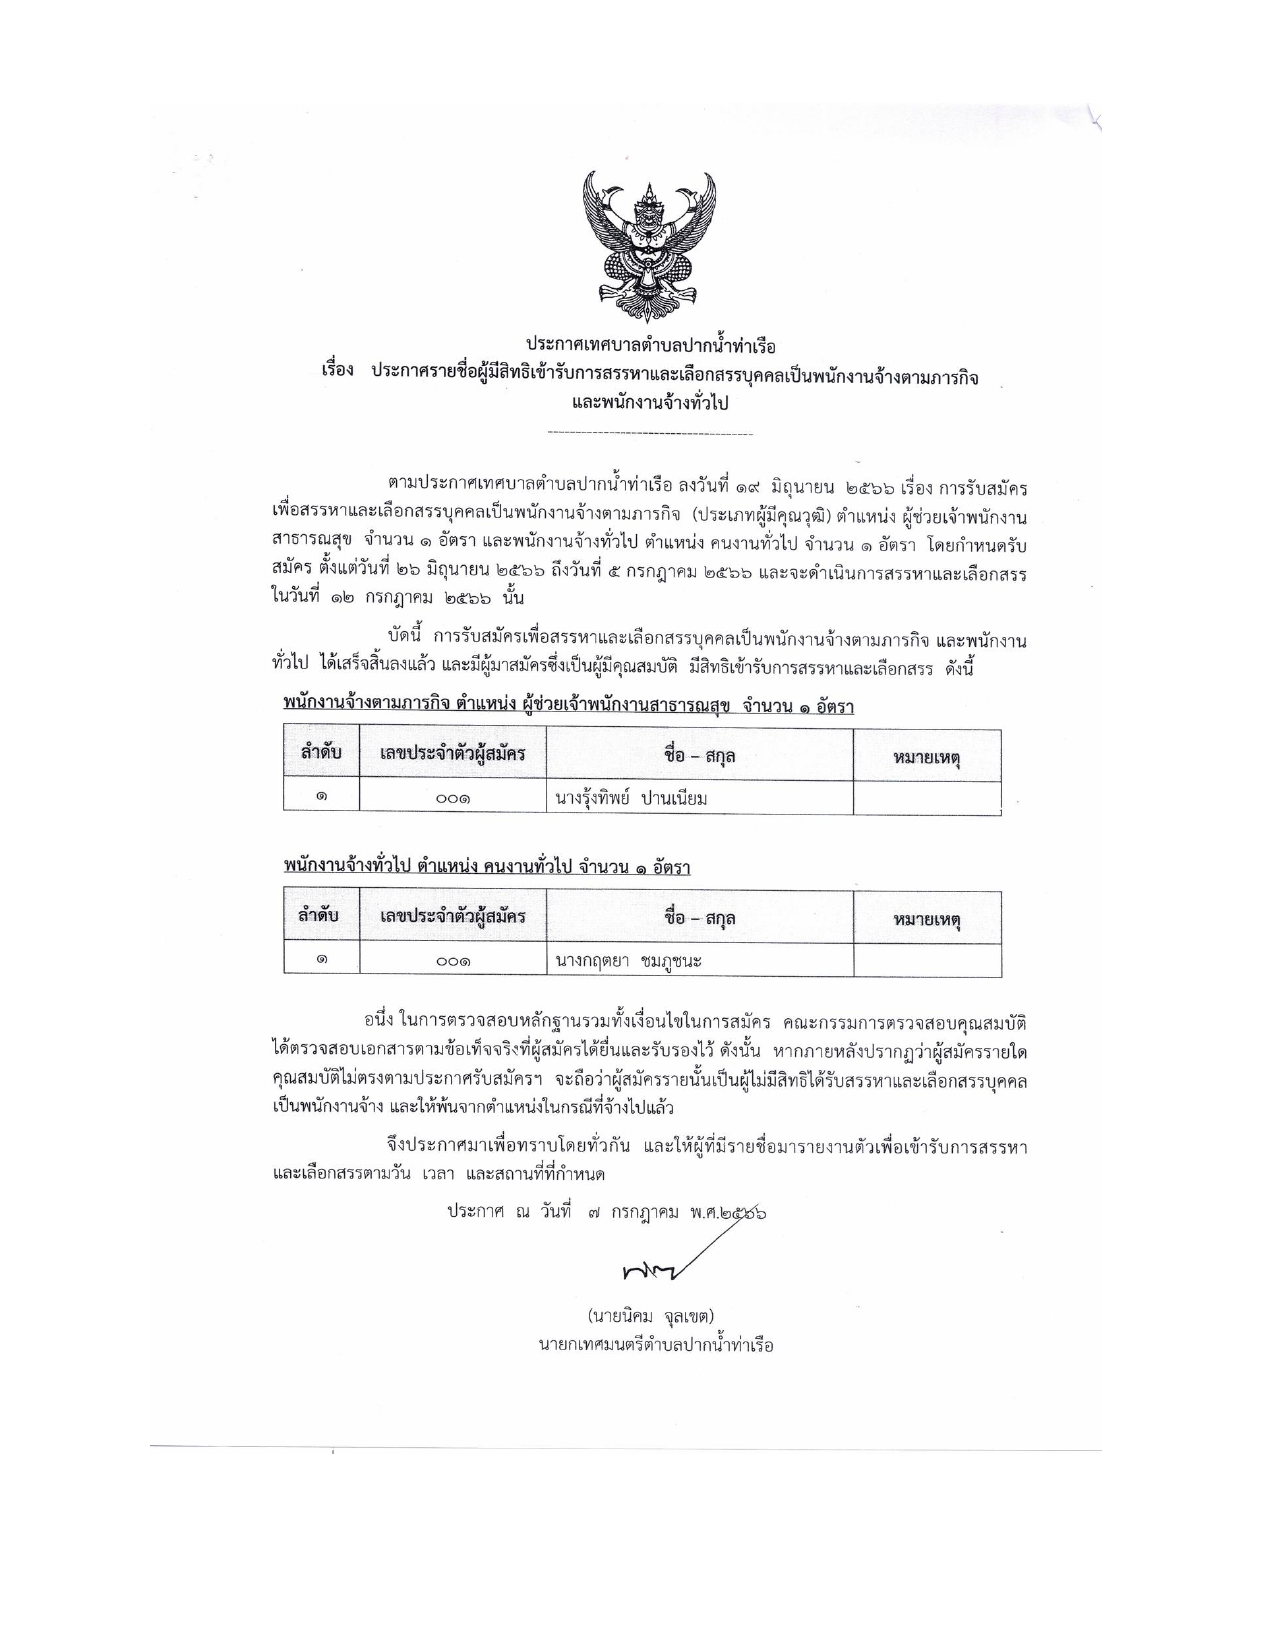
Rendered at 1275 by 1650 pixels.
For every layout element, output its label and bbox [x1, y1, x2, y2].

picture [150, 103, 1102, 1454]
